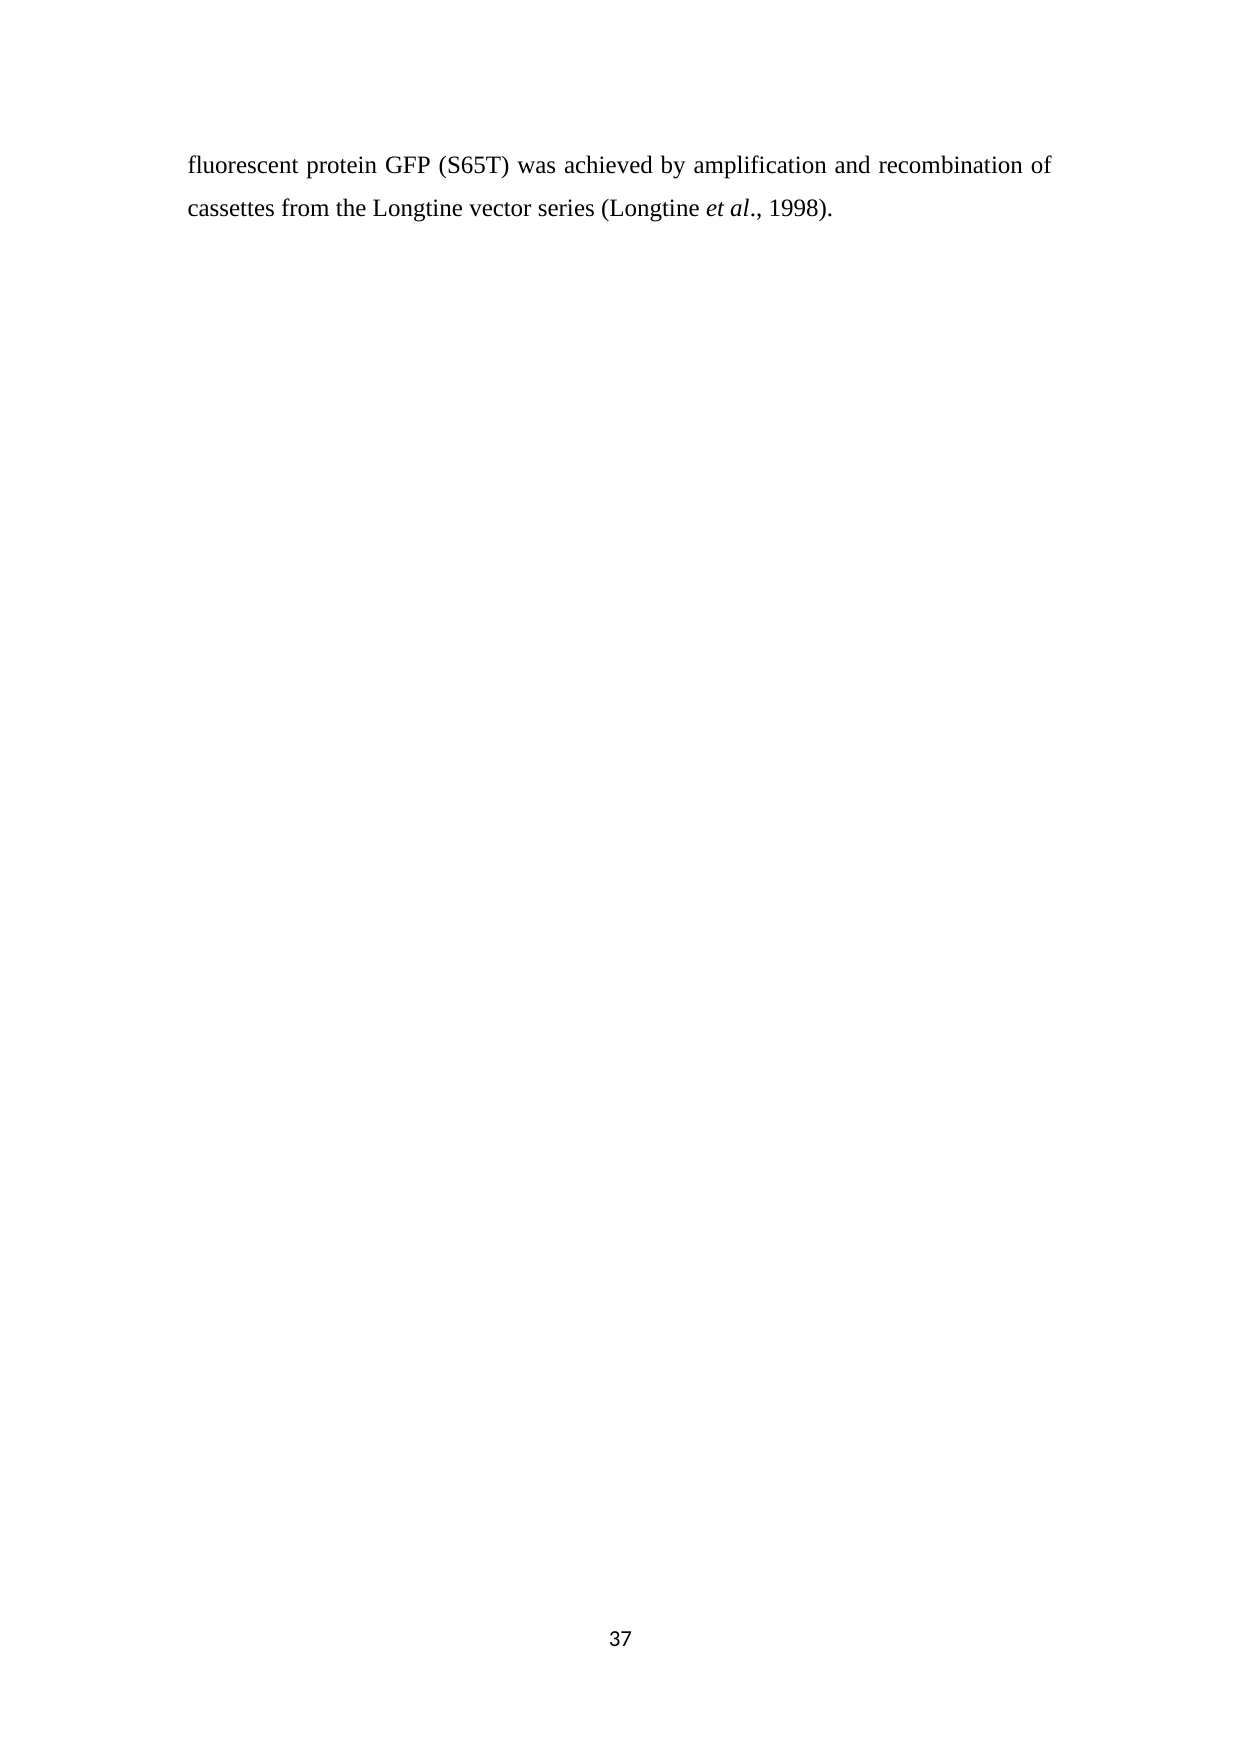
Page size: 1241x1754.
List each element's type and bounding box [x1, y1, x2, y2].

text [187, 150, 1053, 222]
